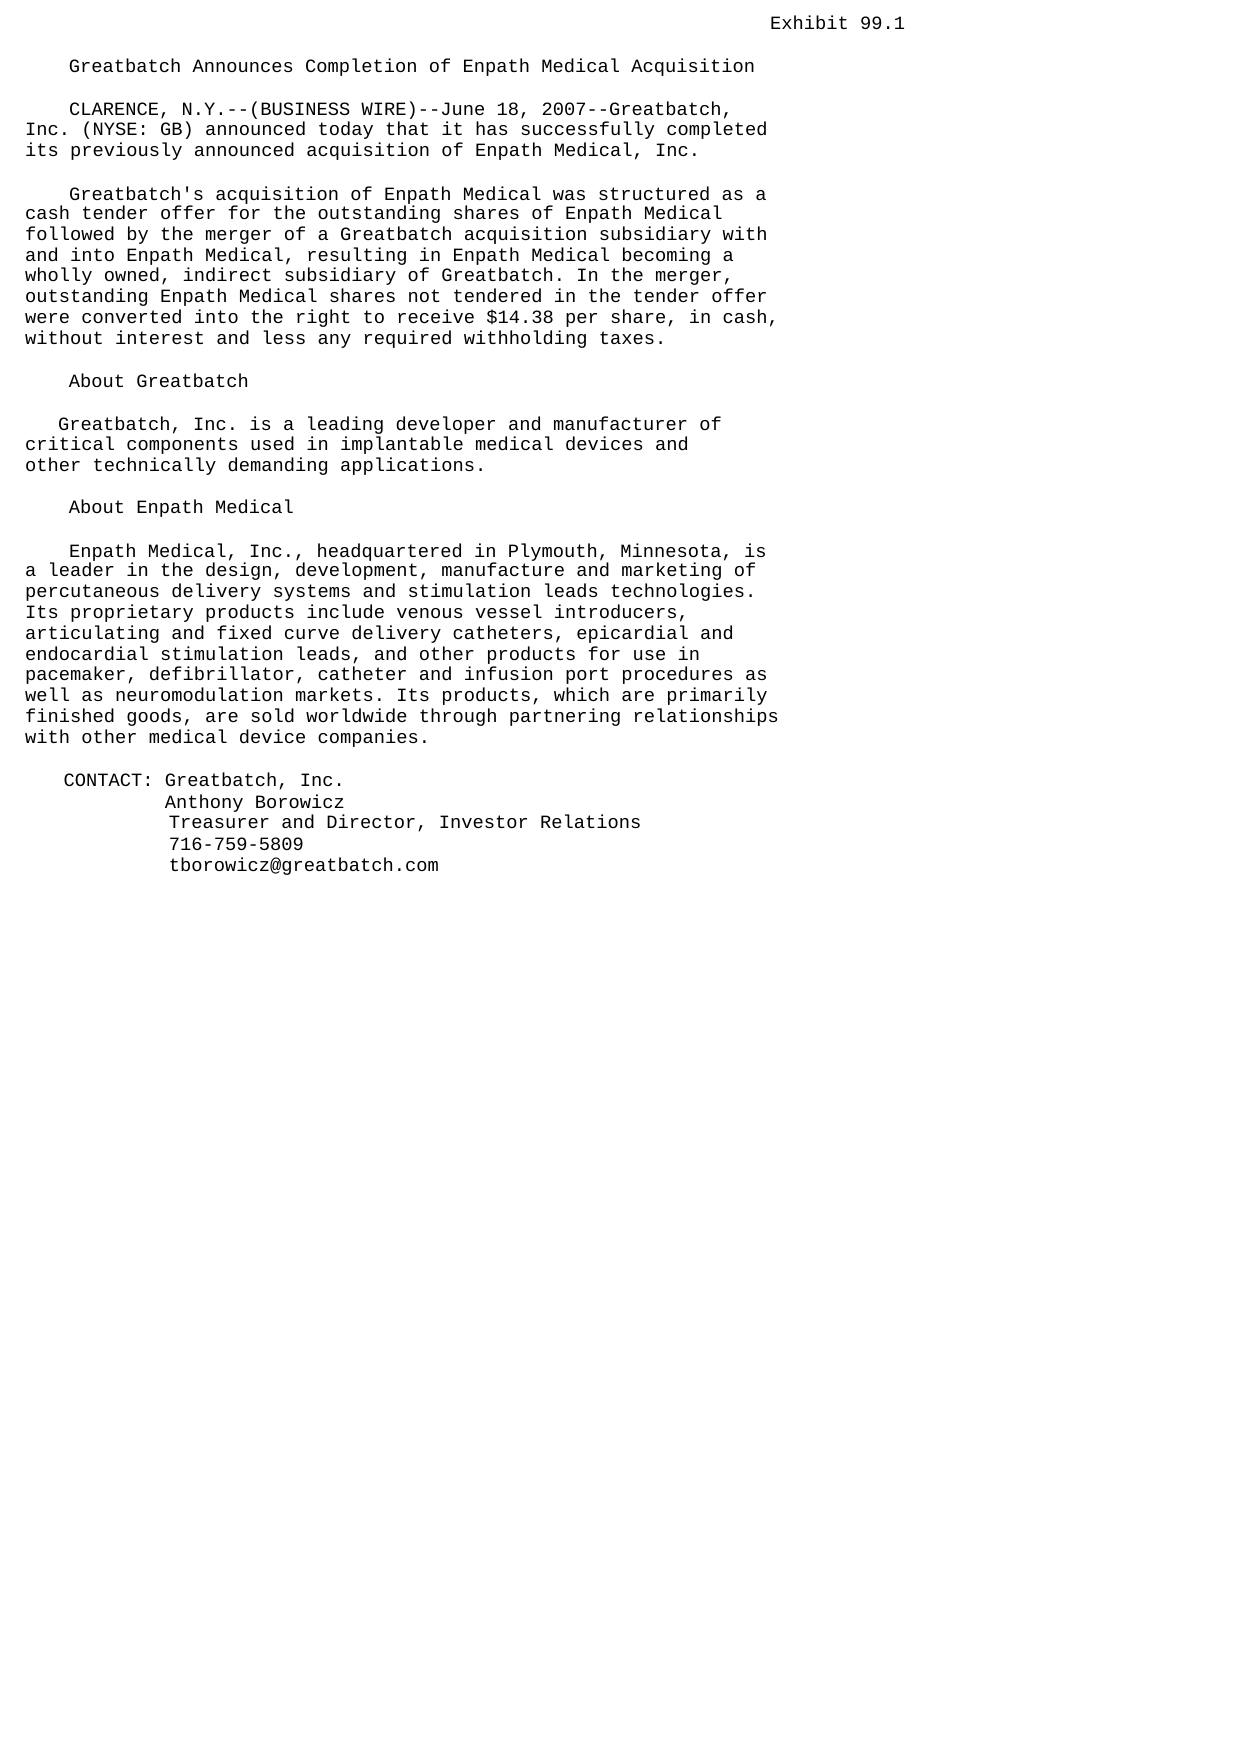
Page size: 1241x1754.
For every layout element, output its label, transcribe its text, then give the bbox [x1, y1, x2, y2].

text Greatbatch Announces Completion of Enpath Medical Acquisition [69, 56, 1090, 78]
text CLARENCE, N.Y.--(BUSINESS WIRE)--June 18, 2007--Greatbatch, Inc. (NYSE: GB) announced today that it has successfully completed its previously announced acquisition of Enpath Medical, Inc. [25, 99, 774, 162]
text CONTACT: Greatbatch, Inc. [25, 771, 344, 792]
text Greatbatch, Inc. is a leading developer and manufacturer of critical components used in implantable medical devices and other technically demanding applications. [25, 414, 740, 477]
text Anthony Borowicz [25, 792, 344, 813]
text About Greatbatch [69, 371, 1090, 393]
text tborowicz@greatbatch.com [169, 855, 1090, 876]
text 716-759-5809 [169, 834, 1090, 855]
text Treasurer and Director, Investor Relations [169, 813, 1090, 834]
text Greatbatch's acquisition of Enpath Medical was structured as a cash tender offer for the outstanding shares of Enpath Medical followed by the merger of a Greatbatch acquisition subsidiary with and into Enpath Medical, resulting in Enpath Medical becoming a wholly owned, indirect subsidiary of Greatbatch. In the merger, outstanding Enpath Medical shares not tendered in the tender offer were converted into the right to receive $14.38 per share, in cash, without interest and less any required withholding taxes. [25, 183, 794, 350]
text Exhibit 99.1 [25, 14, 905, 35]
text Enpath Medical, Inc., headquartered in Plymouth, Minnesota, is a leader in the design, development, manufacture and marketing of percutaneous delivery systems and stimulation leads technologies. Its proprietary products include venous vessel introducers, articulating and fixed curve delivery catheters, epicardial and endocardial stimulation leads, and other products for use in pacemaker, defibrillator, catheter and infusion port procedures as well as neuromodulation markets. Its products, which are primarily finished goods, are sold worldwide through partnering relationships with other medical device companies. [25, 541, 784, 749]
text About Enpath Medical [69, 498, 1090, 519]
